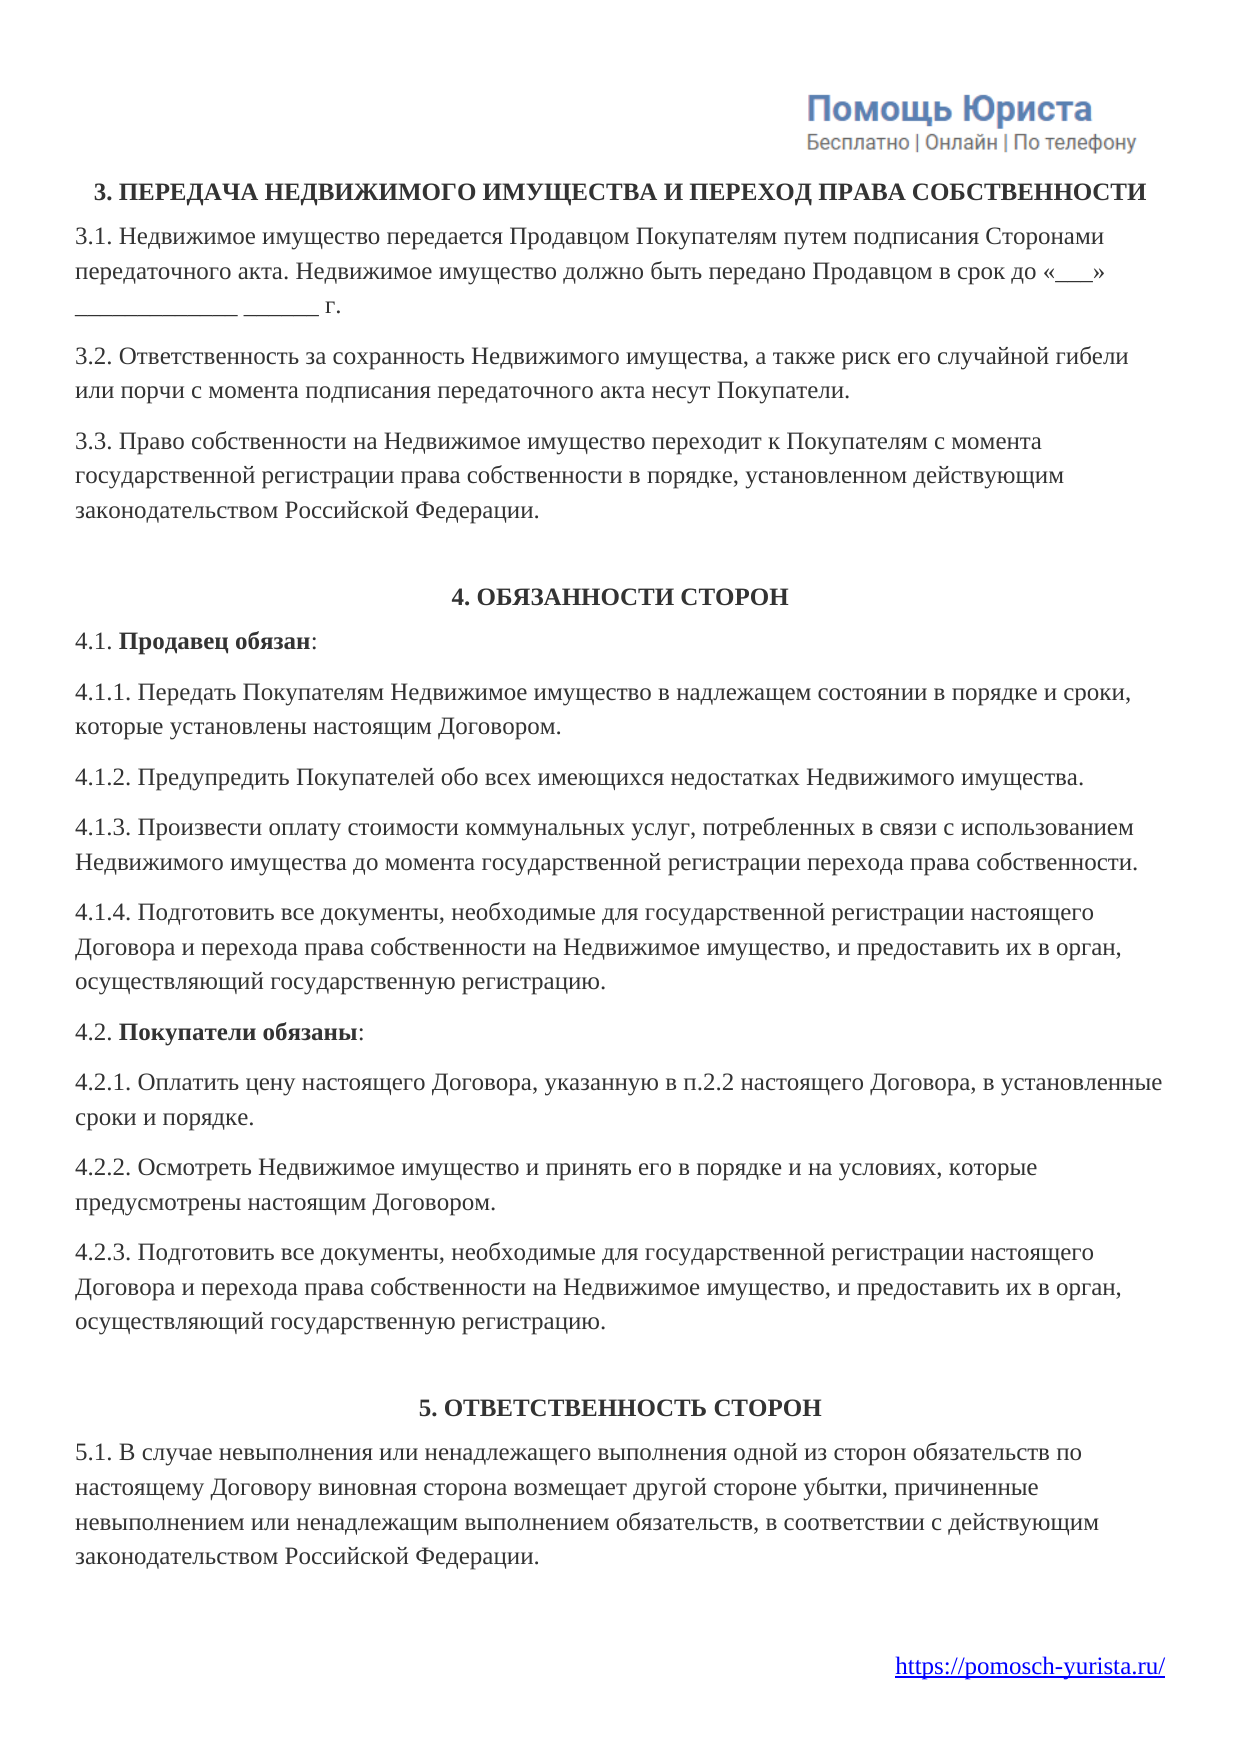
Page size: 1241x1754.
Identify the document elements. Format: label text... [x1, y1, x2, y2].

text 3.3. Право собственности на Недвижимое имущество переходит к Покупателям с момента государственной регистрации права собственности в порядке, установленном действующим законодательством Российской Федерации. [75, 426, 1165, 524]
text 4.2.1. Оплатить цену настоящего Договора, указанную в п.2.2 настоящего Договора, в установленные сроки и порядке. [75, 1067, 1165, 1130]
text 5. ОТВЕТСТВЕННОСТЬ СТОРОН [75, 1393, 1165, 1422]
picture [771, 73, 1166, 177]
text 4.1.1. Передать Покупателям Недвижимое имущество в надлежащем состоянии в порядке и сроки, которые установлены настоящим Договором. [75, 677, 1165, 740]
text 4.2.2. Осмотреть Недвижимое имущество и принять его в порядке и на условиях, которые предусмотрены настоящим Договором. [75, 1152, 1165, 1215]
text 4.1.3. Произвести оплату стоимости коммунальных услуг, потребленных в связи с использованием Недвижимого имущества до момента государственной регистрации перехода права собственности. [75, 812, 1165, 875]
text 4.1.4. Подготовить все документы, необходимые для государственной регистрации настоящего Договора и перехода права собственности на Недвижимое имущество, и предоставить их в орган, осуществляющий государственную регистрацию. [75, 897, 1165, 995]
text 4.1.2. Предупредить Покупателей обо всех имеющихся недостатках Недвижимого имущества. [75, 762, 1165, 790]
text 3. ПЕРЕДАЧА НЕДВИЖИМОГО ИМУЩЕСТВА И ПЕРЕХОД ПРАВА СОБСТВЕННОСТИ [75, 177, 1165, 205]
text 3.2. Ответственность за сохранность Недвижимого имущества, а также риск его случайной гибели или порчи с момента подписания передаточного акта несут Покупатели. [75, 341, 1165, 404]
text 4.2.3. Подготовить все документы, необходимые для государственной регистрации настоящего Договора и перехода права собственности на Недвижимое имущество, и предоставить их в орган, осуществляющий государственную регистрацию. [75, 1237, 1165, 1335]
text 4.2. Покупатели обязаны: [75, 1017, 1165, 1045]
text 4. ОБЯЗАННОСТИ СТОРОН [75, 582, 1165, 611]
text 3.1. Недвижимое имущество передается Продавцом Покупателям путем подписания Сторонами передаточного акта. Недвижимое имущество должно быть передано Продавцом в срок до «___» _____________ ______ г. [75, 221, 1165, 319]
text 4.1. Продавец обязан: [75, 626, 1165, 655]
text 5.1. В случае невыполнения или ненадлежащего выполнения одной из сторон обязательств по настоящему Договору виновная сторона возмещает другой стороне убытки, причиненные невыполнением или ненадлежащим выполнением обязательств, в соответствии с действующим законодательством Российской Федерации. [75, 1437, 1165, 1570]
